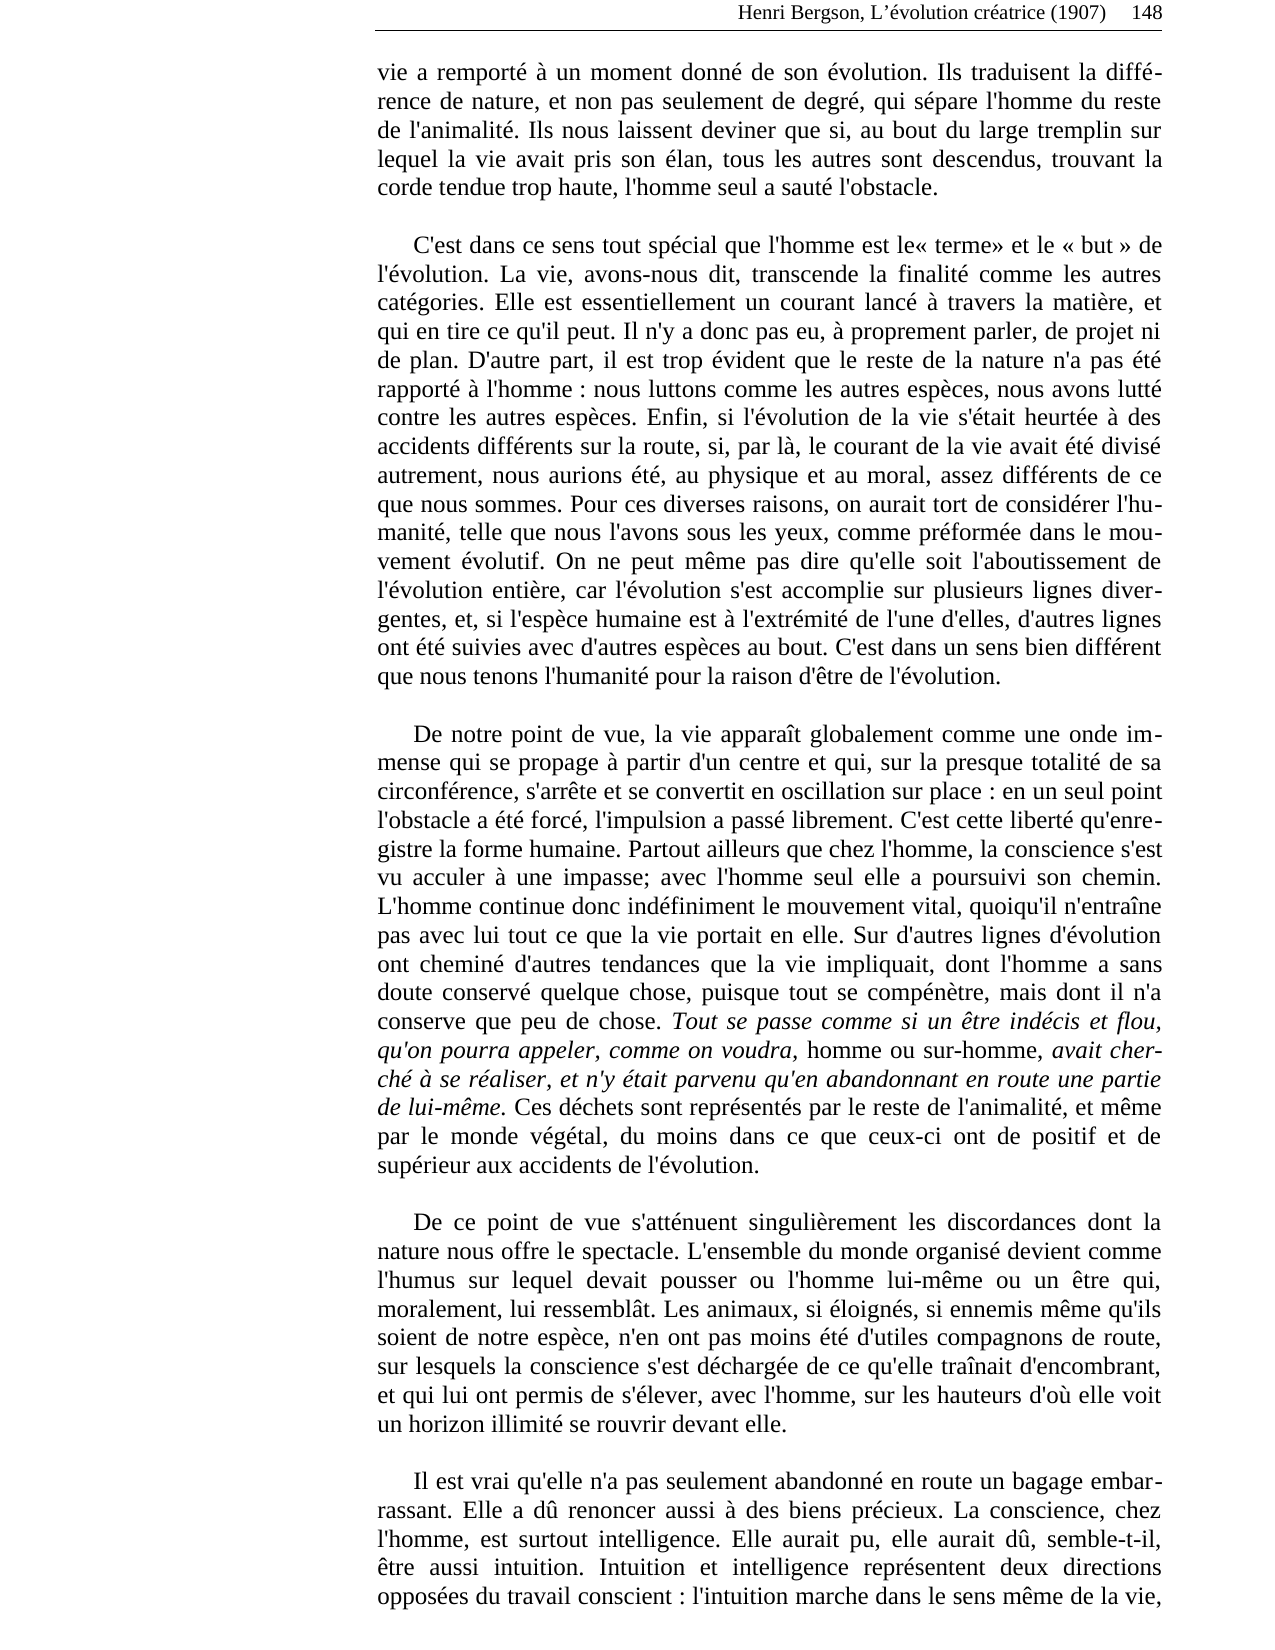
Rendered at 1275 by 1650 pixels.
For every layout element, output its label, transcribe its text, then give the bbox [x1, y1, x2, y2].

text C'est dans ce sens tout spécial que l'homme est le« terme» et le « but » de l'évolution. La vie, avons-nous dit, transcende la finalité comme les autres catégories. Elle est essentiellement un courant lancé à travers la matière, et qui en tire ce qu'il peut. Il n'y a donc pas eu, à proprement parler, de projet ni de plan. D'autre part, il est trop évident que le reste de la nature n'a pas été rapporté à l'homme : nous luttons comme les autres espèces, nous avons lutté contre les autres espèces. Enfin, si l'évolution de la vie s'était heurtée à des accidents différents sur la route, si, par là, le courant de la vie avait été divisé autrement, nous aurions été, au physique et au moral, assez différents de ce que nous sommes. Pour ces diverses raisons, on aurait tort de considérer l'humanité, telle que nous l'avons sous les yeux, comme préformée dans le mouvement évolutif. On ne peut même pas dire qu'elle soit l'aboutissement de l'évolution entière, car l'évolution s'est accomplie sur plusieurs lignes divergentes, et, si l'espèce humaine est à l'extrémité de l'une d'elles, d'autres lignes ont été suivies avec d'autres espèces au bout. C'est dans un sens bien différent que nous tenons l'humanité pour la raison d'être de l'évolution. [377, 230, 1162, 690]
text De ce point de vue s'atténuent singulièrement les discordances dont la nature nous offre le spectacle. L'ensemble du monde organisé devient comme l'humus sur lequel devait pousser ou l'homme lui-même ou un être qui, moralement, lui ressemblât. Les animaux, si éloignés, si ennemis même qu'ils soient de notre espèce, n'en ont pas moins été d'utiles compagnons de route, sur lesquels la conscience s'est déchargée de ce qu'elle traînait d'encombrant, et qui lui ont permis de s'élever, avec l'homme, sur les hauteurs d'où elle voit un horizon illimité se rouvrir devant elle. [377, 1207, 1162, 1437]
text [377, 57, 1162, 201]
text De notre point de vue, la vie apparaît globalement comme une onde immense qui se propage à partir d'un centre et qui, sur la presque totalité de sa circonférence, s'arrête et se convertit en oscillation sur place : en un seul point l'obstacle a été forcé, l'impulsion a passé librement. C'est cette liberté qu'enregistre la forme humaine. Partout ailleurs que chez l'homme, la conscience s'est vu acculer à une impasse; avec l'homme seul elle a poursuivi son chemin. L'homme continue donc indéfiniment le mouvement vital, quoiqu'il n'entraîne pas avec lui tout ce que la vie portait en elle. Sur d'autres lignes d'évolution ont cheminé d'autres tendances que la vie impliquait, dont l'homme a sans doute conservé quelque chose, puisque tout se compénètre, mais dont il n'a conserve que peu de chose. Tout se passe comme si un être indécis et flou, qu'on pourra appeler, comme on voudra, homme ou sur-homme, avait cherché à se réaliser, et n'y était parvenu qu'en abandonnant en route une partie de lui-même. Ces déchets sont représentés par le reste de l'animalité, et même par le monde végétal, du moins dans ce que ceux-ci ont de positif et de supérieur aux accidents de l'évolution. [377, 719, 1162, 1179]
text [377, 1466, 1162, 1610]
